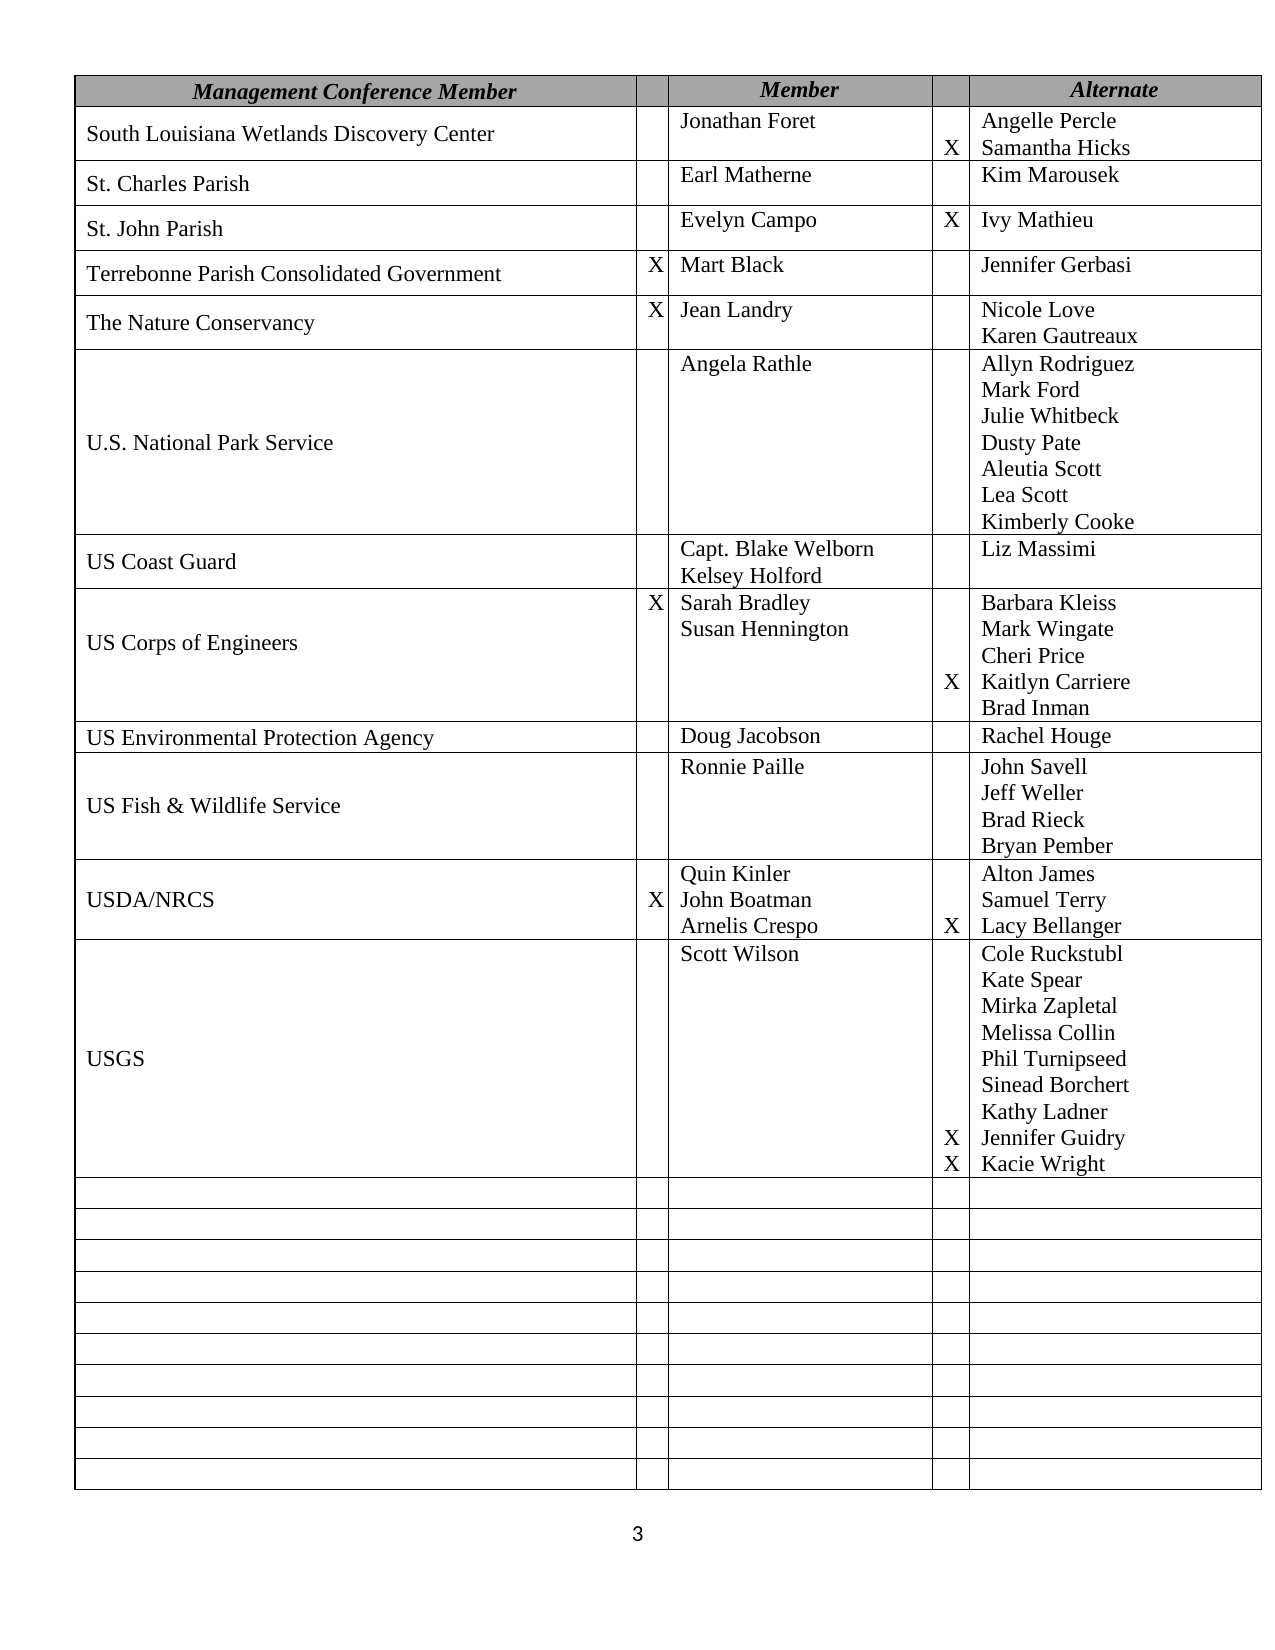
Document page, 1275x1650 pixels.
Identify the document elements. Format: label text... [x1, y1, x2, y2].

table_cell [637, 535, 668, 588]
table_cell [637, 753, 668, 858]
table_cell [76, 1209, 636, 1239]
table_cell [933, 722, 969, 752]
table_cell [637, 1428, 668, 1458]
table_cell X [933, 589, 969, 721]
table_cell USGS [76, 940, 636, 1177]
table_cell The Nature Conservancy [76, 296, 636, 349]
table_cell [637, 107, 668, 160]
table_cell Jean Landry [669, 296, 932, 349]
table_cell [669, 1365, 932, 1396]
table_cell US Environmental Protection Agency [76, 722, 636, 752]
table_cell US Fish & Wildlife Service [76, 753, 636, 858]
table_cell [970, 1459, 1261, 1489]
table_cell [637, 1272, 668, 1302]
table_cell [637, 1459, 668, 1489]
table_cell [669, 1272, 932, 1302]
table_cell Doug Jacobson [669, 722, 932, 752]
table_cell U.S. National Park Service [76, 350, 636, 534]
table_cell Mart Black [669, 251, 932, 295]
table_cell [933, 1334, 969, 1364]
table_cell [669, 1303, 932, 1333]
table_cell [76, 1428, 636, 1458]
table_cell John Savell Jeff Weller Brad Rieck Bryan Pember [970, 753, 1261, 858]
table_cell [637, 350, 668, 534]
table_cell X [637, 589, 668, 721]
table_cell Jennifer Gerbasi [970, 251, 1261, 295]
table_cell [970, 1178, 1261, 1208]
table_cell Jonathan Foret [669, 107, 932, 160]
table_cell [76, 1397, 636, 1427]
table_cell [933, 535, 969, 588]
table_cell [933, 1178, 969, 1208]
table_cell [933, 1365, 969, 1396]
table_cell [669, 1334, 932, 1364]
table_cell Nicole Love Karen Gautreaux [970, 296, 1261, 349]
table_cell X [933, 107, 969, 160]
table_cell [76, 1334, 636, 1364]
table_cell [933, 753, 969, 858]
table_cell [76, 1303, 636, 1333]
table_cell X [637, 860, 668, 939]
table_cell [970, 1209, 1261, 1239]
table_cell [637, 1397, 668, 1427]
table_cell Angela Rathle [669, 350, 932, 534]
table_cell South Louisiana Wetlands Discovery Center [76, 107, 636, 160]
table_cell X [933, 860, 969, 939]
table_cell [669, 1397, 932, 1427]
table_cell [933, 161, 969, 205]
table_cell [933, 1459, 969, 1489]
table_cell [933, 1303, 969, 1333]
table_cell [637, 206, 668, 250]
table_cell X [637, 251, 668, 295]
table_cell [669, 1209, 932, 1239]
table_cell [970, 1303, 1261, 1333]
table_cell Quin Kinler John Boatman Arnelis Crespo [669, 860, 932, 939]
table_cell [970, 1365, 1261, 1396]
table_cell [933, 1240, 969, 1271]
table_cell US Corps of Engineers [76, 589, 636, 721]
table_cell Alton James Samuel Terry Lacy Bellanger [970, 860, 1261, 939]
table_cell Alternate [970, 76, 1261, 106]
table_cell Ivy Mathieu [970, 206, 1261, 250]
table_cell [669, 1178, 932, 1208]
table_cell Scott Wilson [669, 940, 932, 1177]
table_cell Evelyn Campo [669, 206, 932, 250]
table_cell Terrebonne Parish Consolidated Government [76, 251, 636, 295]
table_cell Kim Marousek [970, 161, 1261, 205]
table_cell [637, 722, 668, 752]
table_cell [970, 1240, 1261, 1271]
table_cell [76, 1272, 636, 1302]
table_cell [637, 1209, 668, 1239]
table_cell St. John Parish [76, 206, 636, 250]
table_cell Capt. Blake Welborn Kelsey Holford [669, 535, 932, 588]
table_cell [637, 1365, 668, 1396]
table_cell [76, 1240, 636, 1271]
table_cell St. Charles Parish [76, 161, 636, 205]
table_cell Sarah Bradley Susan Hennington [669, 589, 932, 721]
table_cell [637, 161, 668, 205]
table_cell Rachel Houge [970, 722, 1261, 752]
table_cell [933, 1209, 969, 1239]
table_cell [970, 1428, 1261, 1458]
table_cell Ronnie Paille [669, 753, 932, 858]
table_cell [637, 1303, 668, 1333]
table_cell [637, 940, 668, 1177]
table_cell [970, 1272, 1261, 1302]
table_cell [933, 76, 969, 106]
table_cell [933, 296, 969, 349]
table_cell [669, 1459, 932, 1489]
table_cell [637, 1334, 668, 1364]
table_cell [933, 251, 969, 295]
table_cell Earl Matherne [669, 161, 932, 205]
table_cell US Coast Guard [76, 535, 636, 588]
table_cell X X [933, 940, 969, 1177]
table_cell USDA/NRCS [76, 860, 636, 939]
table_cell [970, 1334, 1261, 1364]
table_cell [669, 1240, 932, 1271]
table_cell Angelle Percle Samantha Hicks [970, 107, 1261, 160]
table_cell [76, 1459, 636, 1489]
table_cell [76, 1178, 636, 1208]
table_cell [933, 1272, 969, 1302]
table_cell [637, 1178, 668, 1208]
table_cell Member [669, 76, 932, 106]
table_cell [933, 1397, 969, 1427]
table_cell Management Conference Member [76, 76, 636, 106]
table_cell Allyn Rodriguez Mark Ford Julie Whitbeck Dusty Pate Aleutia Scott Lea Scott Kimberly Cooke [970, 350, 1261, 534]
table_cell [669, 1428, 932, 1458]
table_cell [933, 1428, 969, 1458]
table_cell X [933, 206, 969, 250]
table_cell [637, 76, 668, 106]
table_cell [970, 1397, 1261, 1427]
table_cell [76, 1365, 636, 1396]
table_cell [933, 350, 969, 534]
table_cell Liz Massimi [970, 535, 1261, 588]
table_cell Barbara Kleiss Mark Wingate Cheri Price Kaitlyn Carriere Brad Inman [970, 589, 1261, 721]
table_cell X [637, 296, 668, 349]
table_cell Cole Ruckstubl Kate Spear Mirka Zapletal Melissa Collin Phil Turnipseed Sinead Borchert Kathy Ladner Jennifer Guidry Kacie Wright [970, 940, 1261, 1177]
table_cell [637, 1240, 668, 1271]
